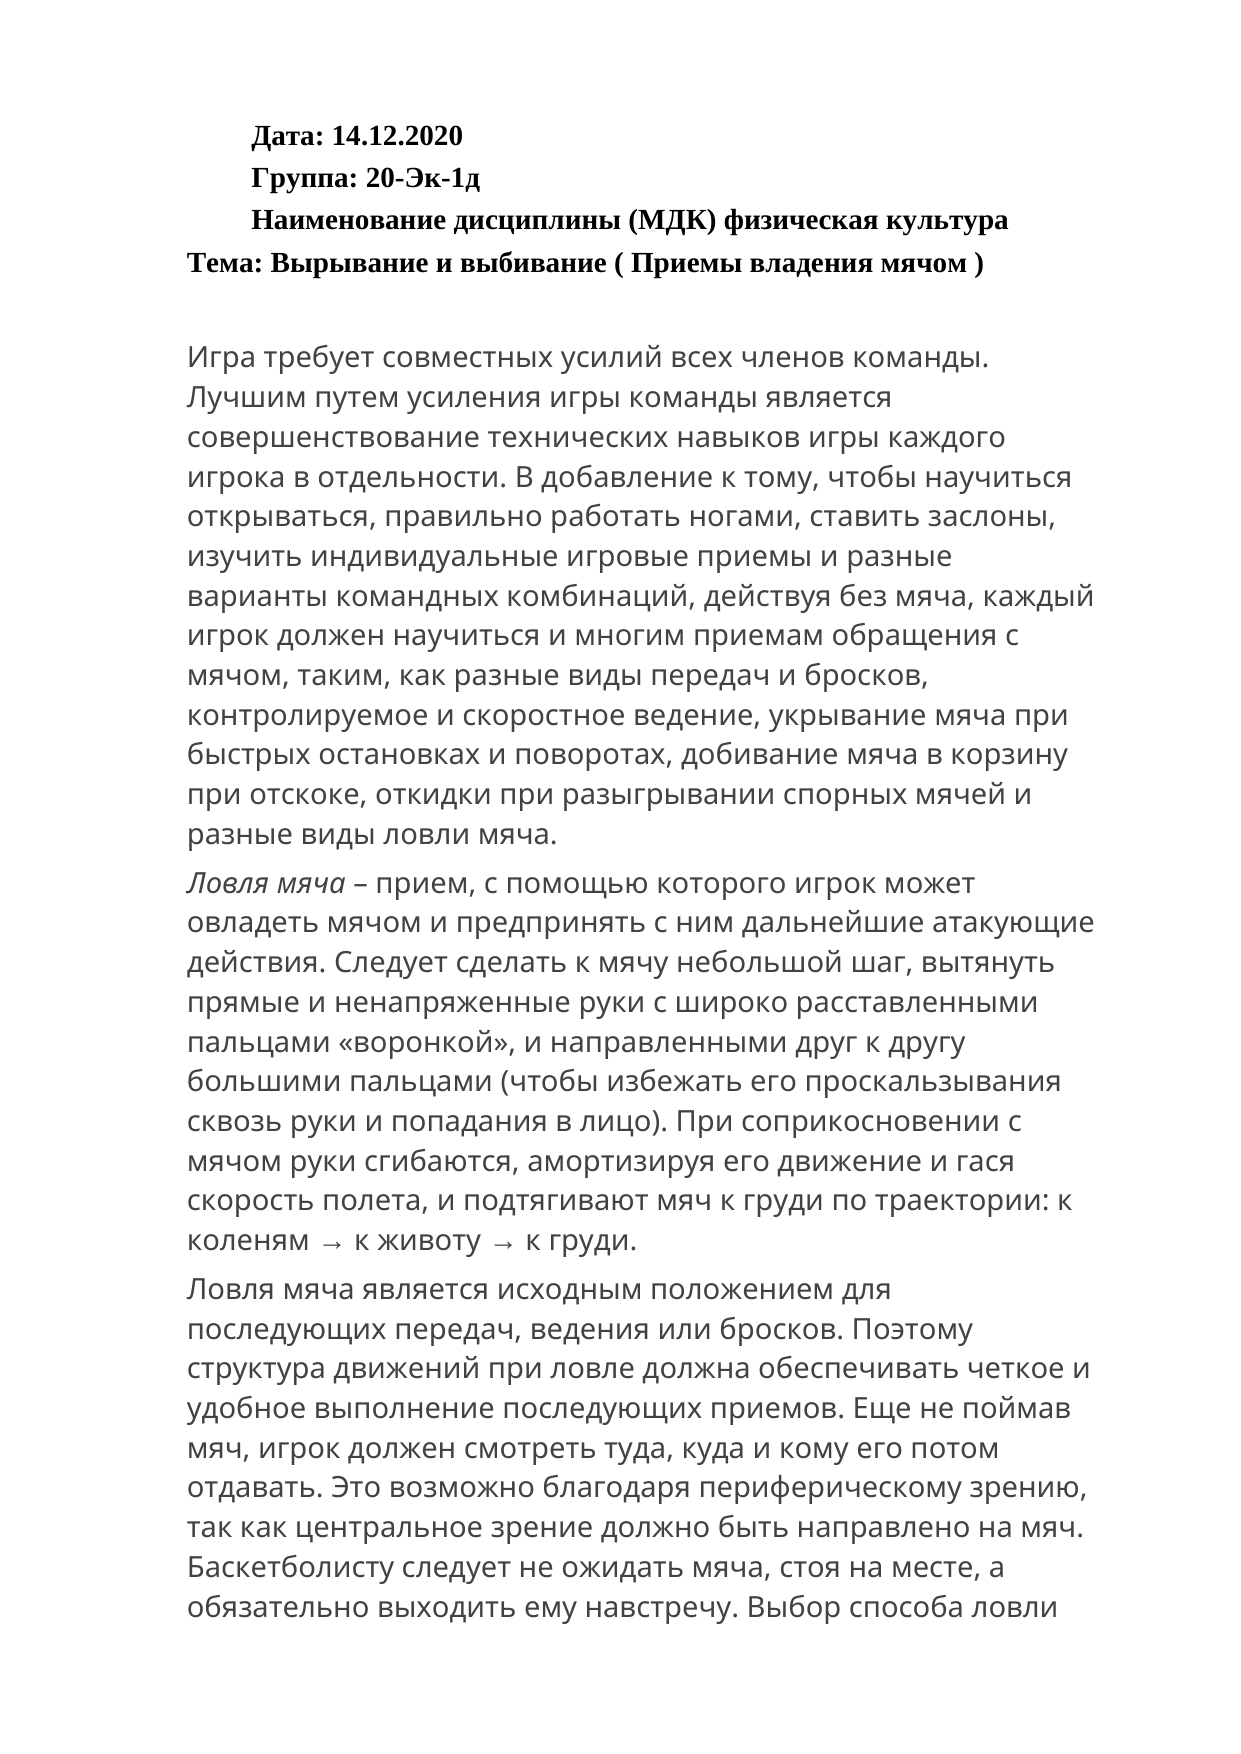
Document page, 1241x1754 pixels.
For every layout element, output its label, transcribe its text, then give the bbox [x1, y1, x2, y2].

text Тема: Вырывание и выбивание ( Приемы владения мячом ) [187, 245, 1097, 278]
text Игра требует совместных усилий всех членов команды. Лучшим путем усиления игры команды является совершенствование технических навыков игры каждого игрока в отдельности. В добавление к тому, чтобы научиться открываться, правильно работать ногами, ставить заслоны, изучить индивидуальные игровые приемы и разные варианты командных комбинаций, действуя без мяча, каждый игрок должен научиться и многим приемам обращения с мячом, таким, как разные виды передач и бросков, контролируемое и скоростное ведение, укрывание мяча при быстрых остановках и поворотах, добивание мяча в корзину при отскоке, откидки при разыгрывании спорных мячей и разные виды ловли мяча. [187, 337, 1097, 853]
text Группа: 20-Эк-1д [177, 160, 1152, 193]
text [187, 1268, 1097, 1626]
text Наименование дисциплины (МДК) физическая культура [177, 202, 1152, 235]
text Дата: 14.12.2020 [177, 118, 1152, 152]
text Ловля мяча – прием, с помощью которого игрок может овладеть мячом и предпринять с ним дальнейшие атакующие действия. Следует сделать к мячу небольшой шаг, вытянуть прямые и ненапряженные руки с широко расставленными пальцами «воронкой», и направленными друг к другу большими пальцами (чтобы избежать его проскальзывания сквозь руки и попадания в лицо). При соприкосновении с мячом руки сгибаются, амортизируя его движение и гася скорость полета, и подтягивают мяч к груди по траектории: к коленям → к животу → к груди. [187, 862, 1097, 1259]
